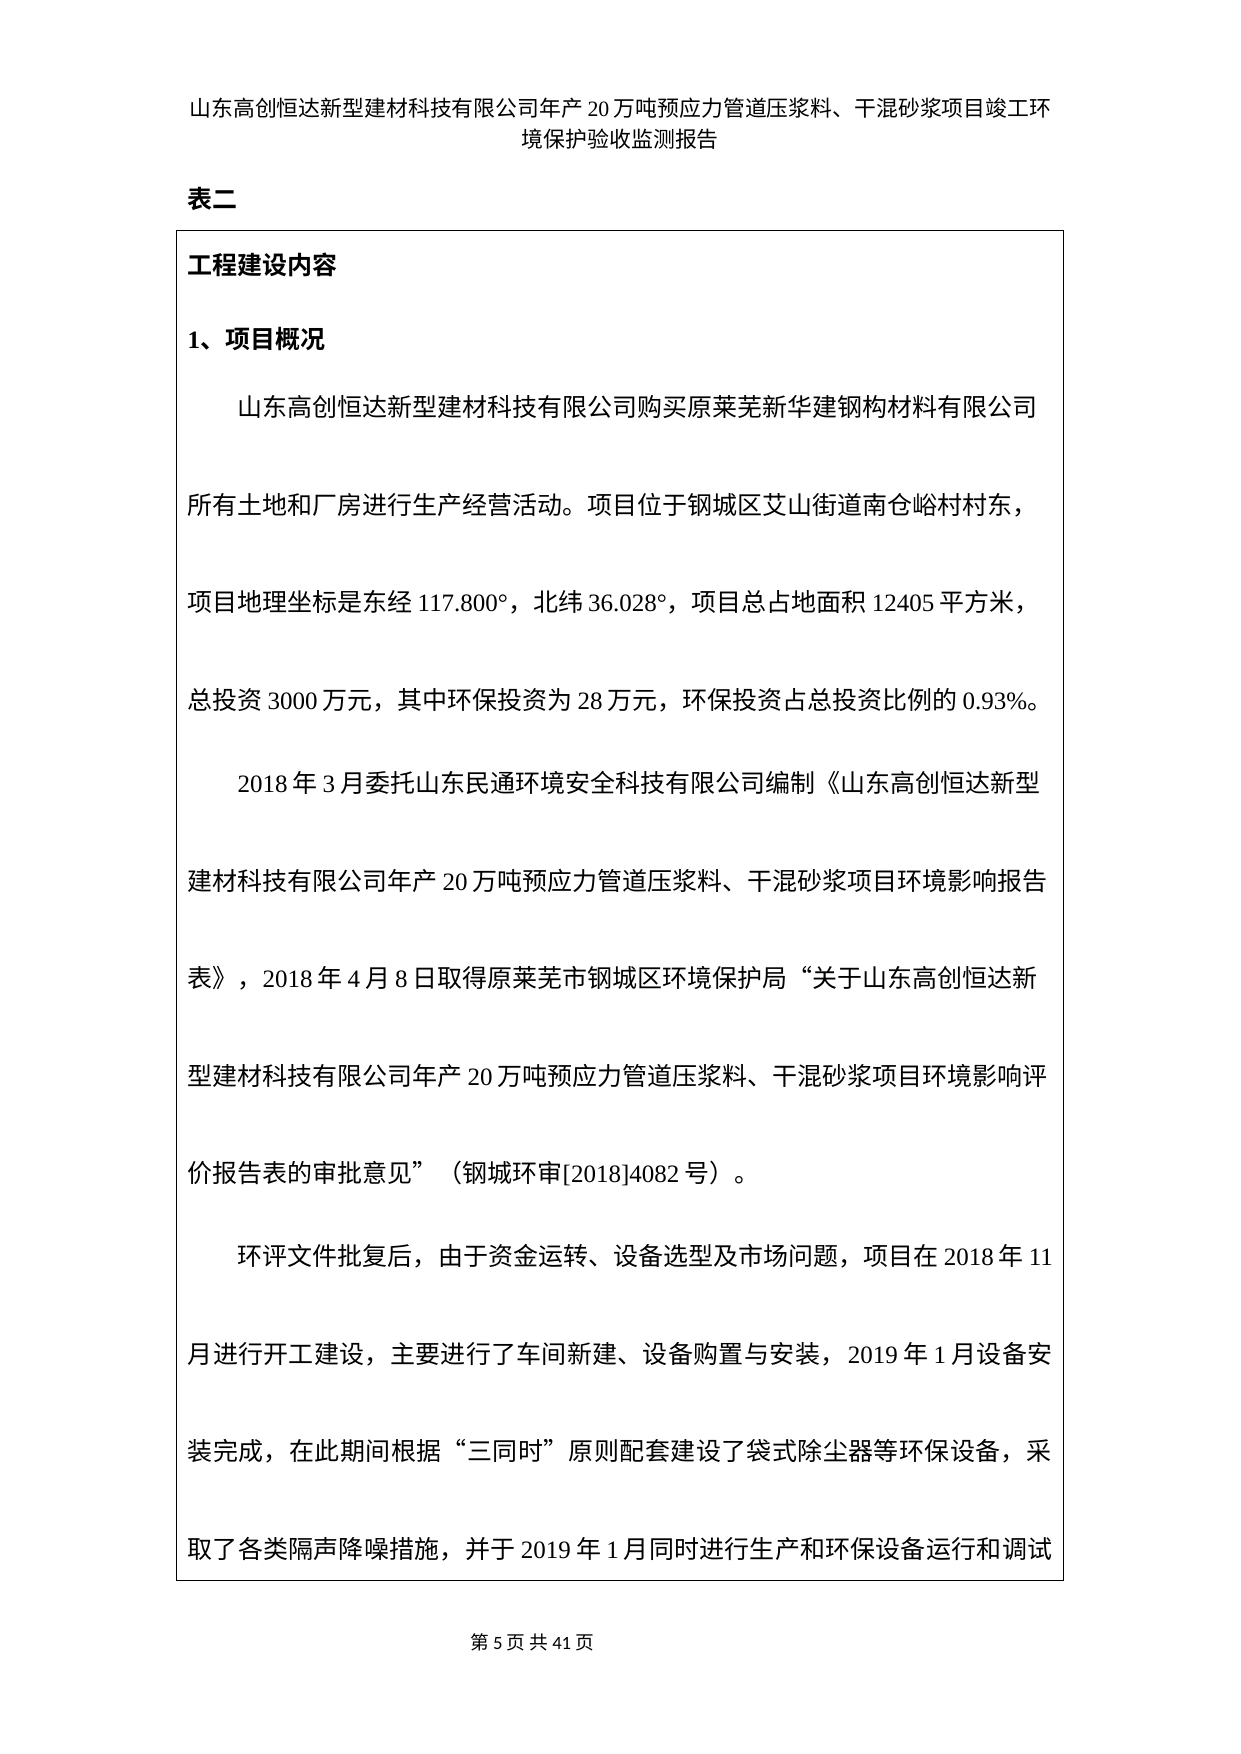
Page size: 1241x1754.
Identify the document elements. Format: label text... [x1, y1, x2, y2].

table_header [177, 231, 1063, 1580]
text 表二 [187, 165, 1053, 230]
